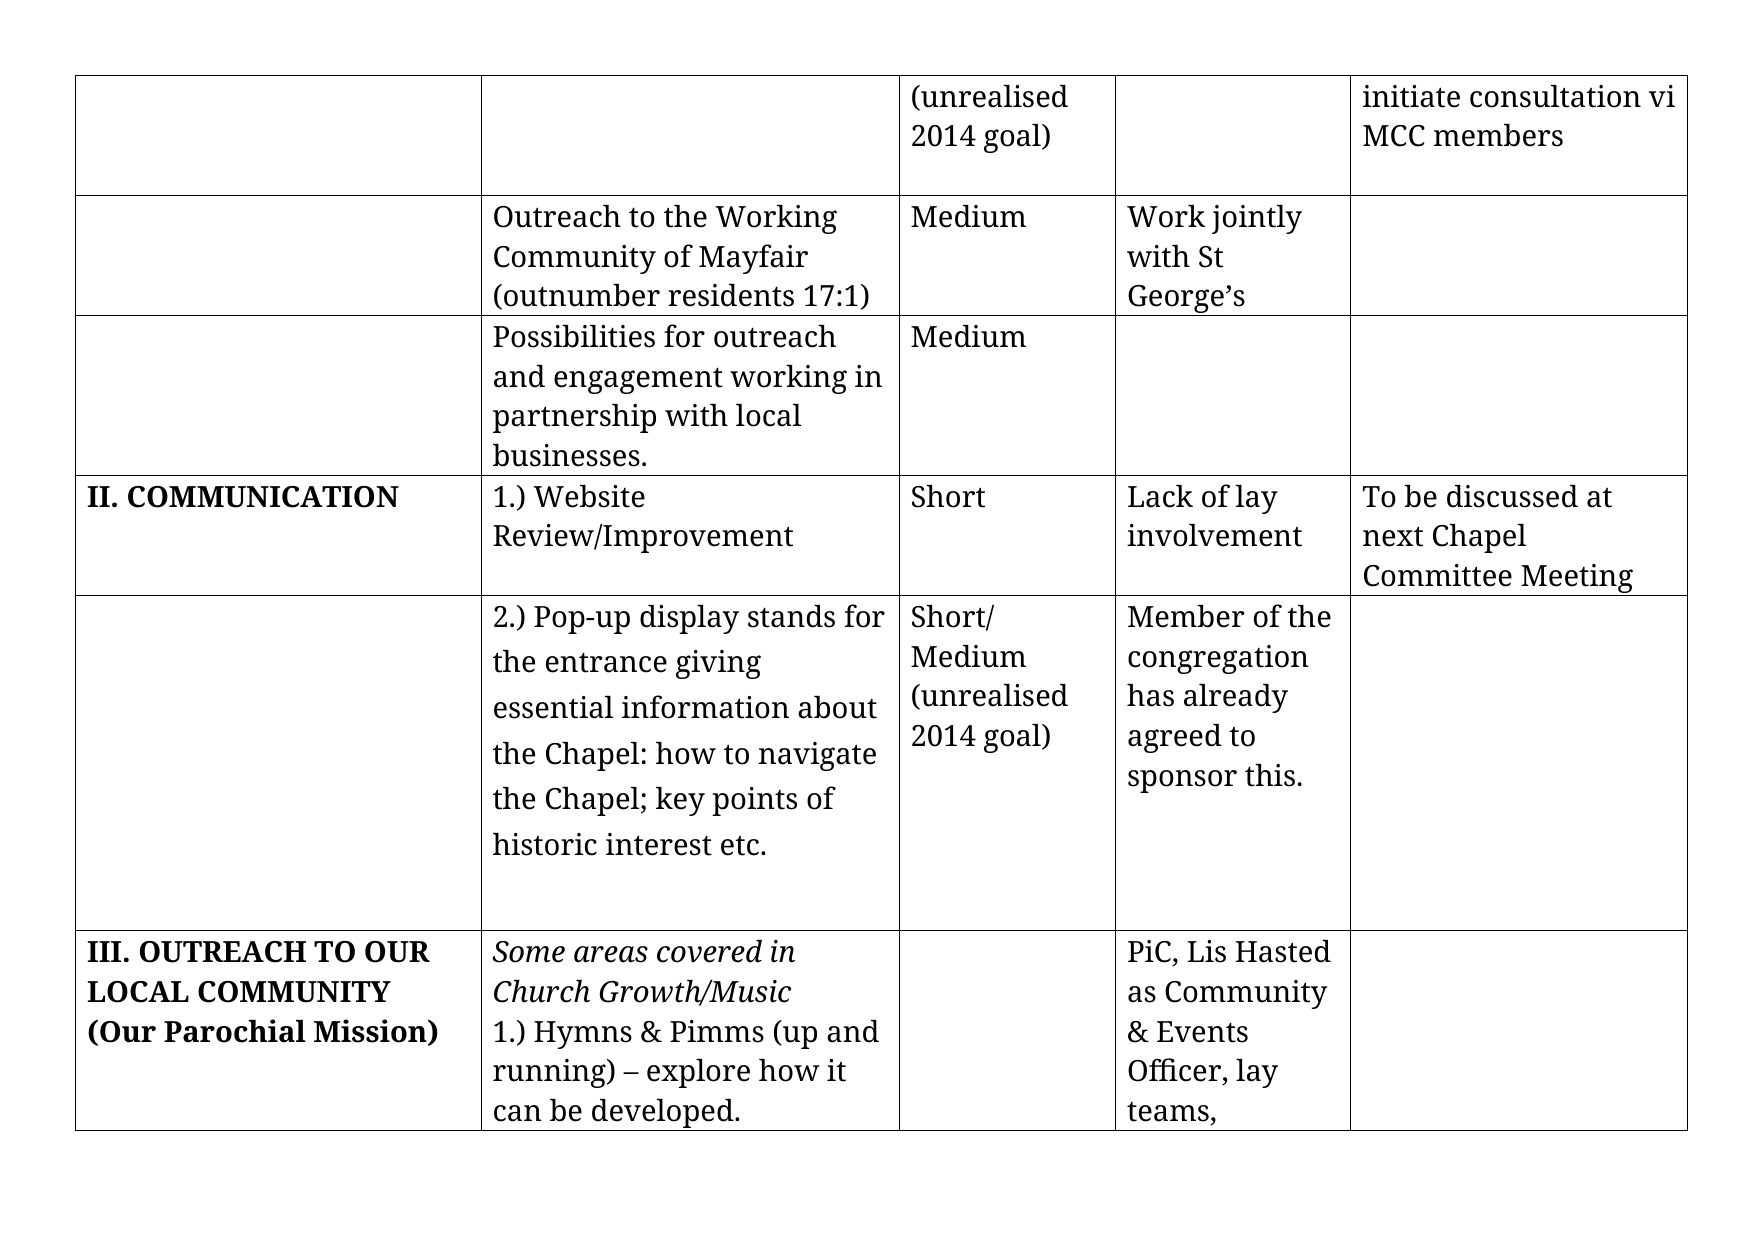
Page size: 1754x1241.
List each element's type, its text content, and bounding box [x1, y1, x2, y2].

table_cell [76, 196, 481, 315]
table_cell Lack of lay involvement [1116, 476, 1350, 595]
table_cell [1351, 196, 1687, 315]
table_cell [76, 76, 481, 195]
table_cell 1.) Website Review/Improvement [482, 476, 899, 595]
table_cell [900, 76, 1115, 195]
table_cell Member of the congregation has already agreed to sponsor this. [1116, 596, 1350, 930]
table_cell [1351, 76, 1687, 195]
table_cell II. COMMUNICATION [76, 476, 481, 595]
table_cell Medium [900, 316, 1115, 475]
table_cell To be discussed at next Chapel Committee Meeting [1351, 476, 1687, 595]
table_cell Outreach to the Working Community of Mayfair (outnumber residents 17:1) [482, 196, 899, 315]
table_cell Short/Medium (unrealised 2014 goal) [900, 596, 1115, 930]
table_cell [482, 931, 899, 1130]
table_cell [1116, 931, 1350, 1130]
table_cell [76, 596, 481, 930]
table_cell Work jointly with St George’s [1116, 196, 1350, 315]
table_cell [900, 931, 1115, 1130]
table_cell Possibilities for outreach and engagement working in partnership with local businesses. [482, 316, 899, 475]
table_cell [76, 931, 481, 1130]
table_cell [1116, 316, 1350, 475]
table_cell [1351, 316, 1687, 475]
table_cell Short [900, 476, 1115, 595]
table_cell [1116, 76, 1350, 195]
table_cell [1351, 931, 1687, 1130]
table_cell Medium [900, 196, 1115, 315]
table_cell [482, 76, 899, 195]
table_cell [76, 316, 481, 475]
table_cell 2.) Pop-up display stands for the entrance giving essential information about the Chapel: how to navigate the Chapel; key points of historic interest etc. [482, 596, 899, 930]
table_cell [1351, 596, 1687, 930]
